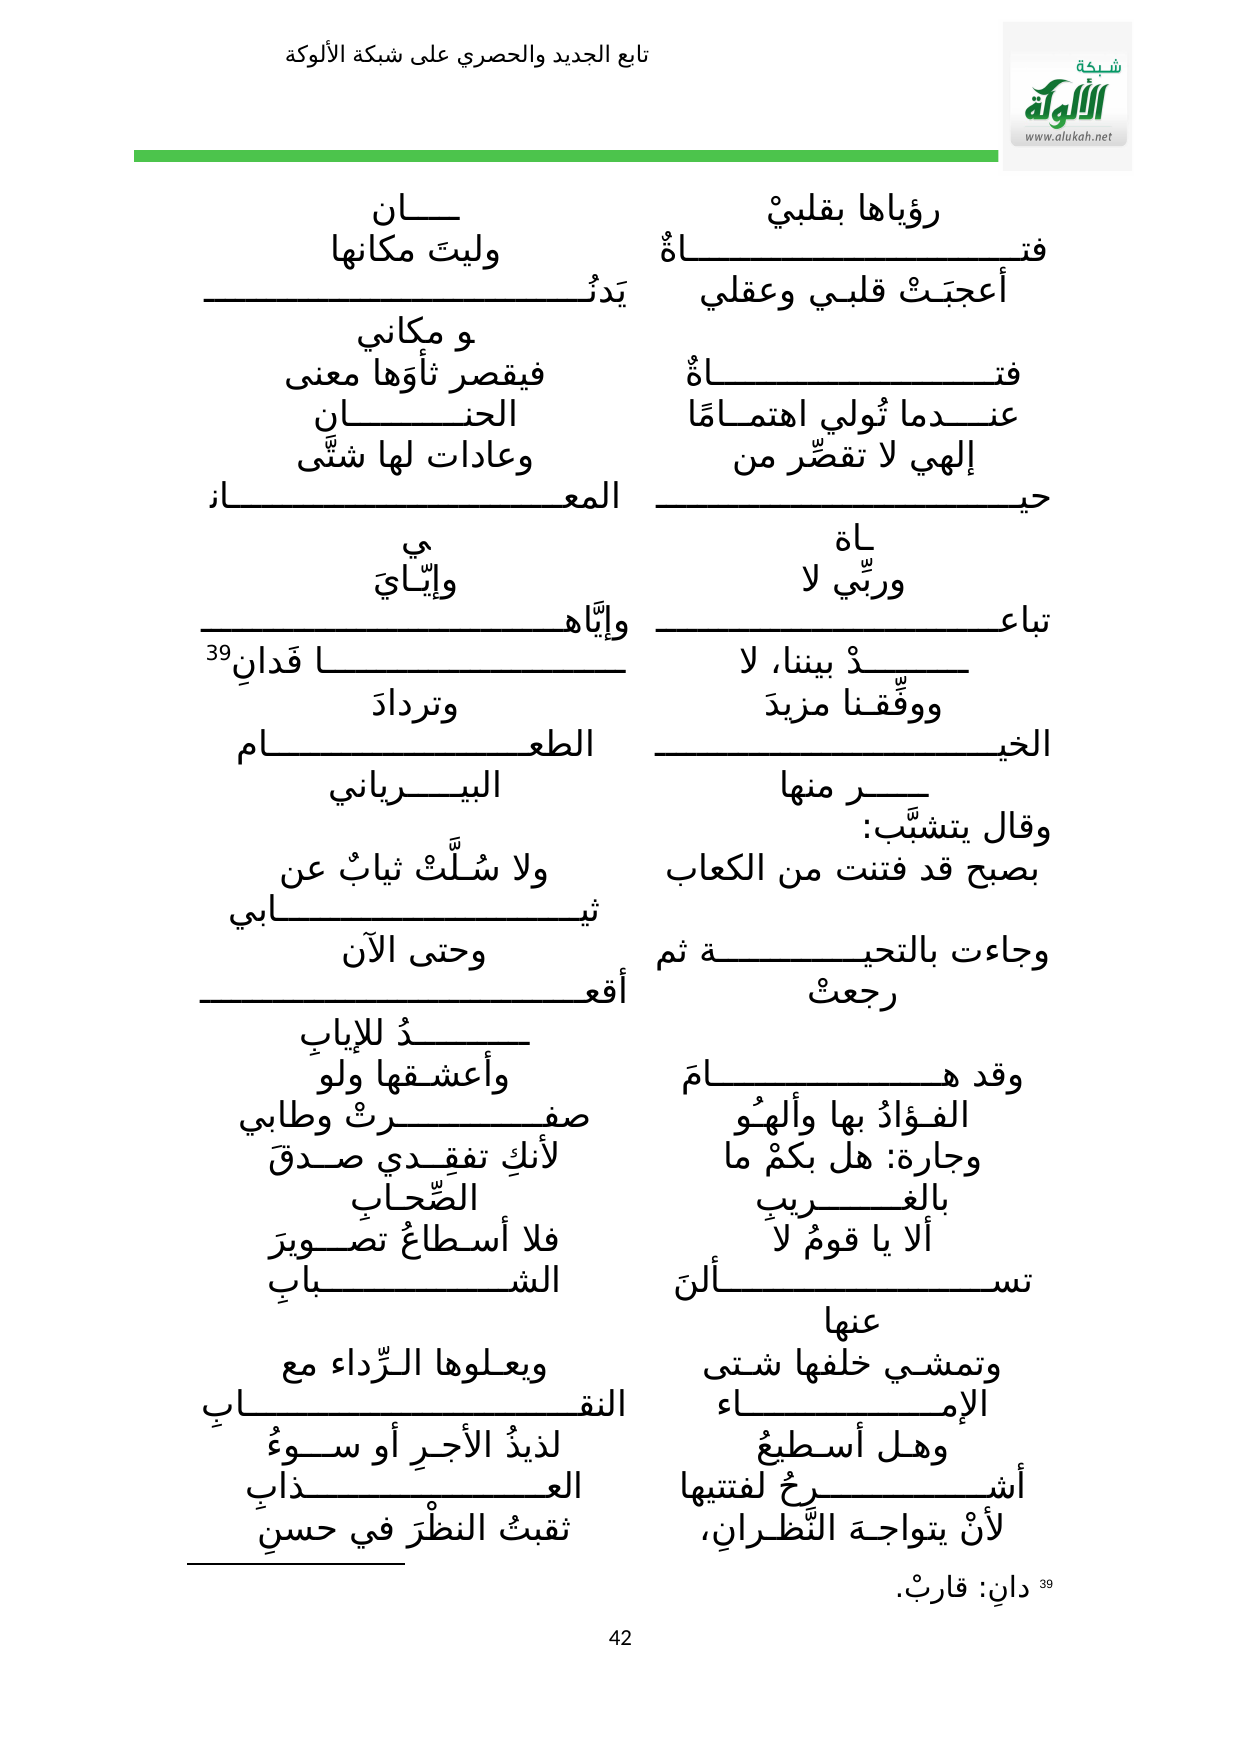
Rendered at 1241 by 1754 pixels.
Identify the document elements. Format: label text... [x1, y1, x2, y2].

table_cell وإيّـايَ وإيَّاهــــــــــــــــــــــــــــــــــــــــــــــــــــــــــــــــا فَدانِ [188, 558, 644, 682]
table_cell ووفِّقـنا مزيدَ الخيـــــــــــــــــــــــــــــــــــــــر منها [644, 682, 1064, 806]
text وقال يتشبَّب: [187, 806, 1053, 847]
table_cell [644, 187, 1064, 228]
table_cell فتـــــــــــــــــــــــــــاةٌ عنــــدما تُولي اهتمــامًا [644, 352, 1064, 434]
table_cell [188, 187, 644, 228]
table_cell لذيذُ الأجـرِ أو ســـوءُ العـــــــــــــــــــــــذابِ [188, 1425, 641, 1507]
table_cell ويعـلوها الـرِّداء مع النقــــــــــــــــــــــــــــــــابِ [188, 1342, 641, 1424]
table_cell وتردادَ الطعـــــــــــــــــــــــــام البيـــــرياني [188, 682, 644, 806]
table_cell ألا يا قومُ لا تســــــــــــــــــــــــــألنَ عنها [641, 1218, 1064, 1342]
table_cell لأنكِ تفقِــدي صــدقَ الصِّحـابِ [188, 1136, 641, 1218]
table_cell وقد هــــــــــــــــــــــامَ الفـؤادُ بها وألهـُو [641, 1053, 1064, 1136]
table_cell إلهي لا تقصِّر من حيــــــــــــــــــــــــــــــــــــاة [644, 435, 1064, 558]
table_cell وحتى الآن أقعــــــــــــــــــــــــــــــــــــــــــــــــدُ للإيابِ [188, 930, 641, 1053]
table_header بصبح قد فتنت من الكعاب [641, 847, 1064, 929]
table_cell فتــــــــــــــــــــــــــــــــاةٌ أعجبَـتْ قلبـي وعقلي [644, 228, 1064, 352]
table_cell فيقصر ثأوَها معنى الحنـــــــــــان [188, 352, 644, 434]
table_cell فلا أسـطاعُ تصـــويرَ الشــــــــــــــــــبابِ [188, 1218, 641, 1342]
table_cell وهـل أسـطيعُ أشــــــــــــــــرحُ لفتتيها [641, 1425, 1064, 1507]
table_cell وعادات لها شتَّى المعــــــــــــــــــــــــــــــــاني [188, 435, 644, 558]
table_header ولا سُـلَّتْ ثيابٌ عن ثيـــــــــــــــــــــــــــــابي [188, 847, 641, 929]
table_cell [188, 1507, 641, 1548]
table_cell وتمشـي خلفها شـتى الإمـــــــــــــــــــاء [641, 1342, 1064, 1424]
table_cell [641, 1507, 1064, 1548]
table_cell وربِّي لا تباعـــــــــــــــــــــــــــــــــــــــــــدْ بيننا، لا [644, 558, 1064, 682]
table_cell وأعشـقها ولو صفــــــــــــــرتْ وطابي [188, 1053, 641, 1136]
table_cell وليتَ مكانها يَدنُـــــــــــــــــــــــــــــــــــــو مكاني [188, 228, 644, 352]
table_cell وجارة: هل بكمْ ما بالغــــــــريبِ [641, 1136, 1064, 1218]
table_cell وجاءت بالتحيــــــــــــــة ثم رجعتْ [641, 930, 1064, 1053]
